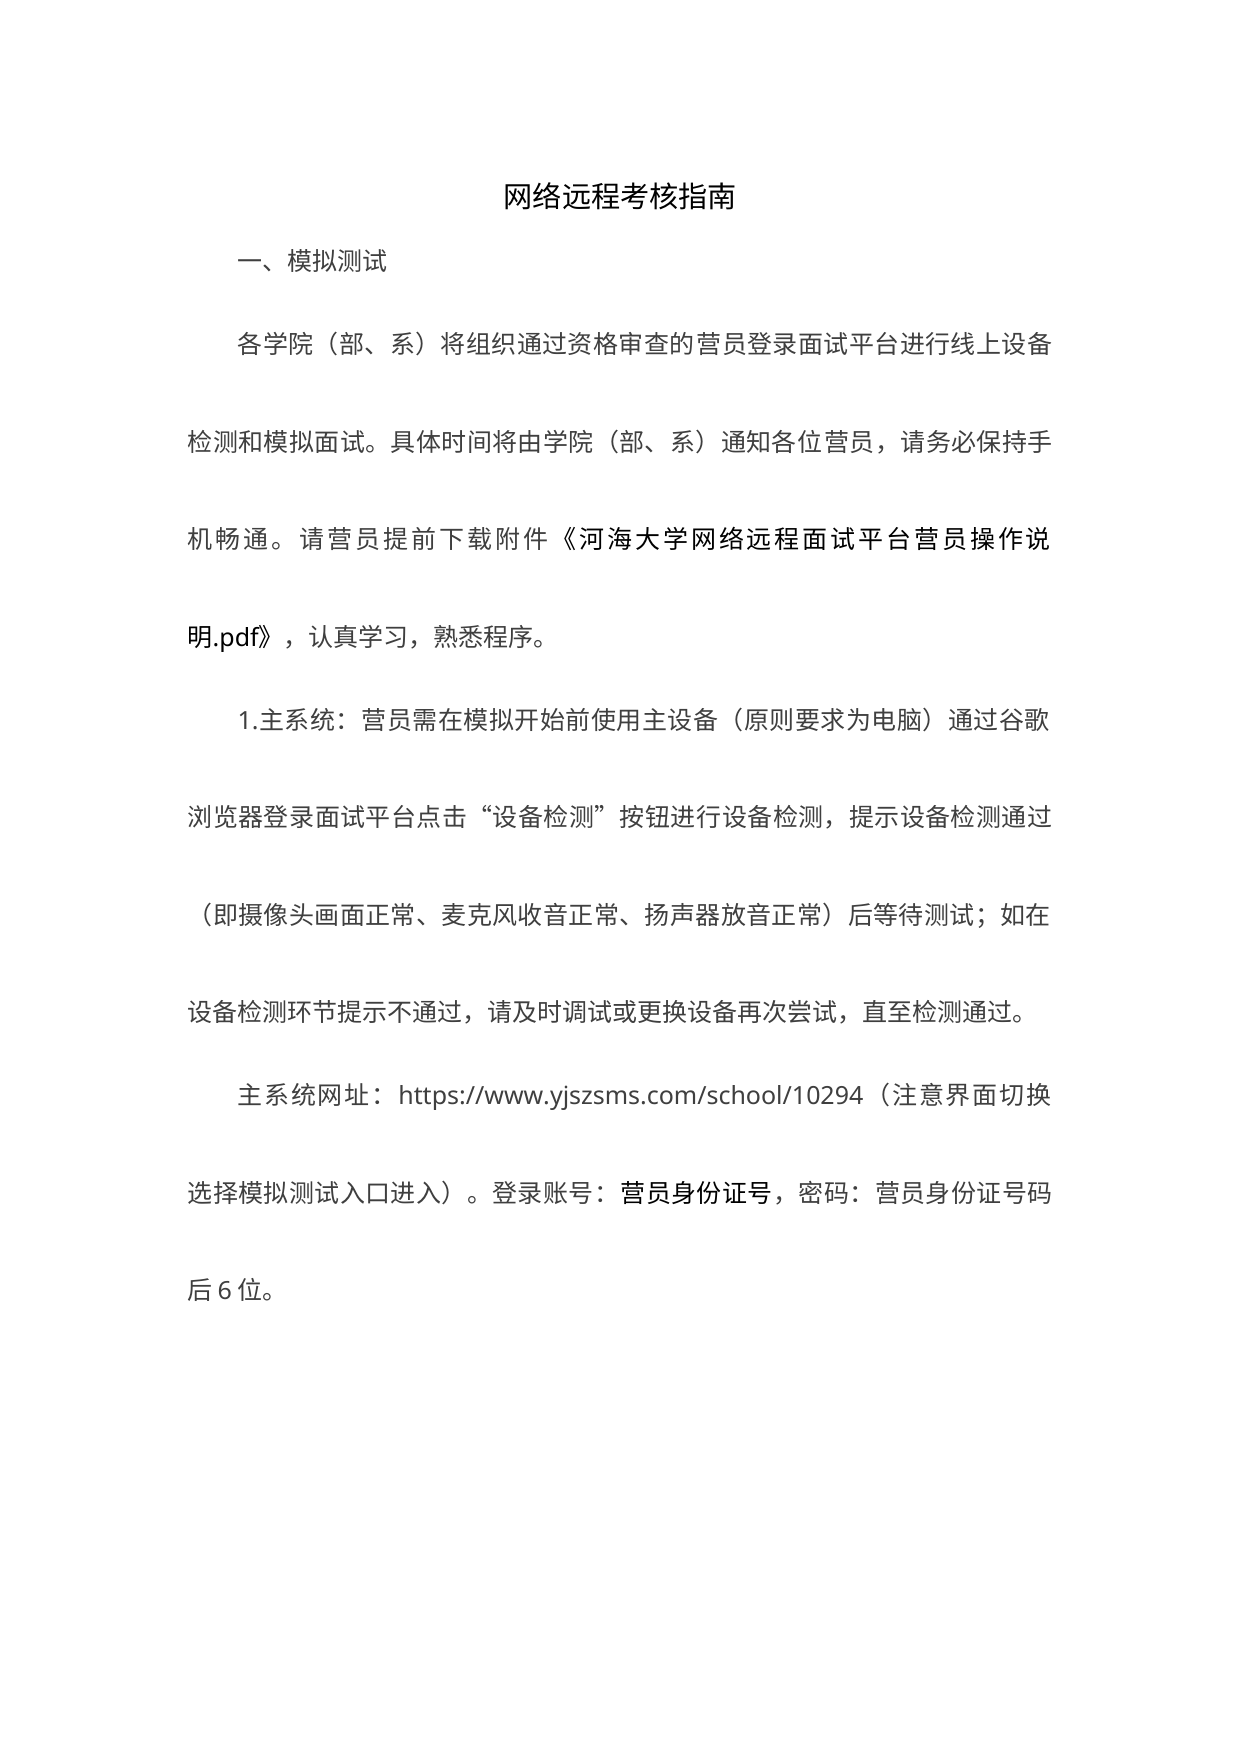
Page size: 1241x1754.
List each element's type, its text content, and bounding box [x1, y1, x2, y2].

text 网络远程考核指南 [187, 162, 1053, 227]
text 1.主系统：营员需在模拟开始前使用主设备（原则要求为电脑）通过谷歌浏览器登录面试平台点击“设备检测”按钮进行设备检测，提示设备检测通过（即摄像头画面正常、麦克风收音正常、扬声器放音正常）后等待测试；如在设备检测环节提示不通过，请及时调试或更换设备再次尝试，直至检测通过。 [187, 686, 1053, 1043]
text 主系统网址：https://www.yjszsms.com/school/10294（注意界面切换，选择模拟测试入口进入）。登录账号：营员身份证号，密码：营员身份证号码后6位。 [187, 1061, 1053, 1321]
text 一、模拟测试 [187, 227, 1053, 292]
text 各学院（部、系）将组织通过资格审查的营员登录面试平台进行线上设备检测和模拟面试。具体时间将由学院（部、系）通知各位营员，请务必保持手机畅通。请营员提前下载附件《河海大学网络远程面试平台营员操作说明.pdf》，认真学习，熟悉程序。 [187, 310, 1053, 668]
